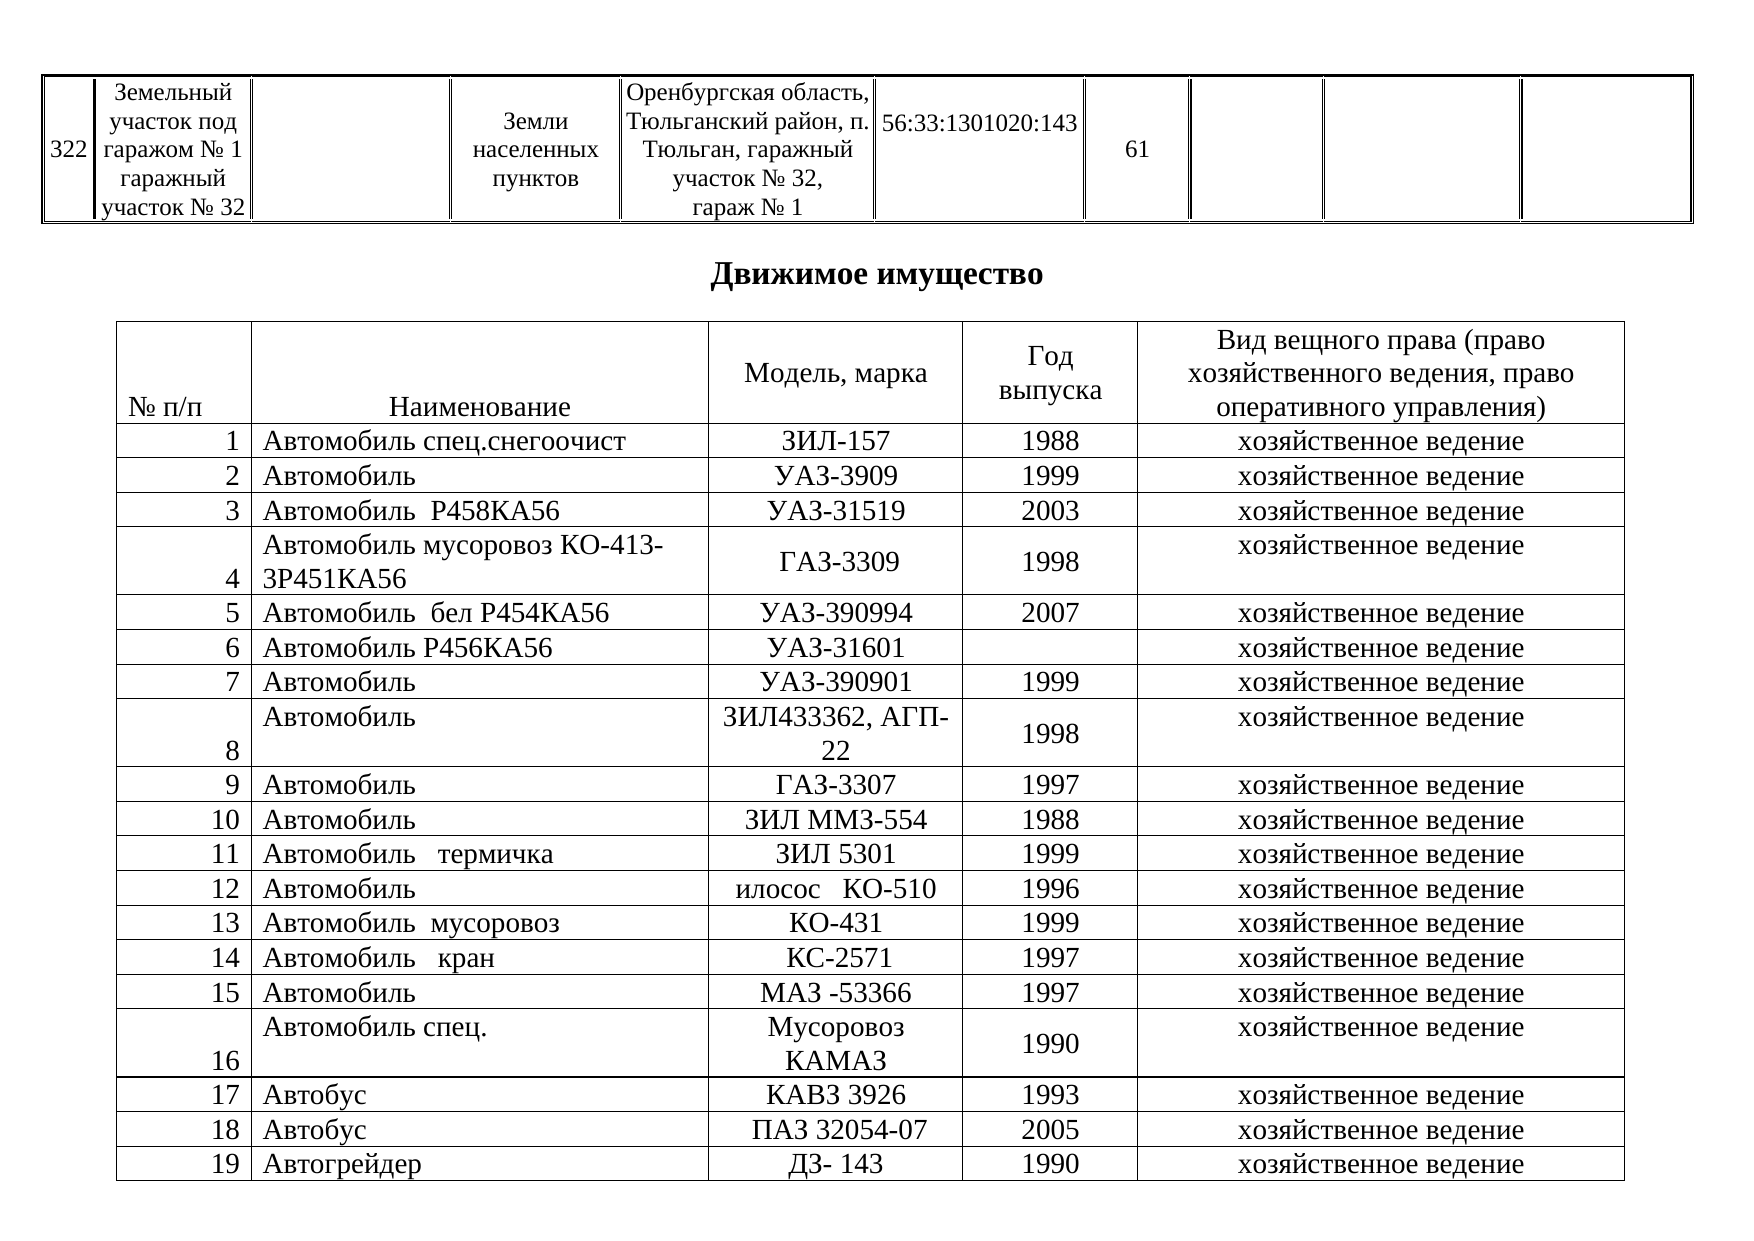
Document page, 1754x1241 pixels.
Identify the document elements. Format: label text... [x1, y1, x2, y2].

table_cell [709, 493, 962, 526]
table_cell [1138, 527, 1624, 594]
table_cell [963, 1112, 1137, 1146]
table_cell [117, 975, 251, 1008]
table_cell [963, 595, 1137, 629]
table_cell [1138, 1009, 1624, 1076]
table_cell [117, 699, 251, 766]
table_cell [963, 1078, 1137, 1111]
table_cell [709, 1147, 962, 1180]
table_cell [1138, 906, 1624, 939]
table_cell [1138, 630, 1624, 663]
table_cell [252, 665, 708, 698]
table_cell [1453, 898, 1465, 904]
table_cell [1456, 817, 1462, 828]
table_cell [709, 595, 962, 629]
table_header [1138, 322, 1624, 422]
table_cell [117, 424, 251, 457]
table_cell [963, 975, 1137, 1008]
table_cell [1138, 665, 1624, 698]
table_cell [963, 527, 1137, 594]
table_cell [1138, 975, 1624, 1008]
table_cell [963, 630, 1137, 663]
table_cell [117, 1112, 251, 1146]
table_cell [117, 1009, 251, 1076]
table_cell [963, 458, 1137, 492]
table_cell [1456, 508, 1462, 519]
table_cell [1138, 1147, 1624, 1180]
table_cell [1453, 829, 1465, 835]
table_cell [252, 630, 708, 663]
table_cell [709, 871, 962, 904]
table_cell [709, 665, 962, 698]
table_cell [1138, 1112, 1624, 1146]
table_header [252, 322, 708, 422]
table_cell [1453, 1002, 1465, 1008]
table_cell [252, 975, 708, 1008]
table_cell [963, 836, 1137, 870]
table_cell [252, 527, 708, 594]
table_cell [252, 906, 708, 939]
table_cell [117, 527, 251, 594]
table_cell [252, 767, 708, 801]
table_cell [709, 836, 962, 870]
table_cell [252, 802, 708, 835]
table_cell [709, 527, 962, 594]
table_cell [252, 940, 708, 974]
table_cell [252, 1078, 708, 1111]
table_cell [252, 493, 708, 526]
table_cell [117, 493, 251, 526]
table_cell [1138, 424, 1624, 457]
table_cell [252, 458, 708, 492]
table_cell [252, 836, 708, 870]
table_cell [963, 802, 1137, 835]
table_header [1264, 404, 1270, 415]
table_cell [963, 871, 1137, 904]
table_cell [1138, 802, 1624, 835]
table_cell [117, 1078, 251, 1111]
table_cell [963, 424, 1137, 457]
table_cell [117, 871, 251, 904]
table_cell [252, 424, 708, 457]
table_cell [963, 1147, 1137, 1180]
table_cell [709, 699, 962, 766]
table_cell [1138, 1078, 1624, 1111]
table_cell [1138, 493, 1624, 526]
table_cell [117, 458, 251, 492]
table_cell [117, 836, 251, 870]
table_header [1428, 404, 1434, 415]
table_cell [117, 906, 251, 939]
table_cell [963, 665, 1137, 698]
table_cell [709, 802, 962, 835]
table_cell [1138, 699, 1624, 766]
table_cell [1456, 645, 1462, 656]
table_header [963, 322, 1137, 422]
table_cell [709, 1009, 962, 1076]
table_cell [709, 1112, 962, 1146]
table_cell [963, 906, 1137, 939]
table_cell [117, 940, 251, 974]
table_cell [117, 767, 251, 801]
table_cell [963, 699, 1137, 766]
text Движимое имущество [118, 253, 1636, 292]
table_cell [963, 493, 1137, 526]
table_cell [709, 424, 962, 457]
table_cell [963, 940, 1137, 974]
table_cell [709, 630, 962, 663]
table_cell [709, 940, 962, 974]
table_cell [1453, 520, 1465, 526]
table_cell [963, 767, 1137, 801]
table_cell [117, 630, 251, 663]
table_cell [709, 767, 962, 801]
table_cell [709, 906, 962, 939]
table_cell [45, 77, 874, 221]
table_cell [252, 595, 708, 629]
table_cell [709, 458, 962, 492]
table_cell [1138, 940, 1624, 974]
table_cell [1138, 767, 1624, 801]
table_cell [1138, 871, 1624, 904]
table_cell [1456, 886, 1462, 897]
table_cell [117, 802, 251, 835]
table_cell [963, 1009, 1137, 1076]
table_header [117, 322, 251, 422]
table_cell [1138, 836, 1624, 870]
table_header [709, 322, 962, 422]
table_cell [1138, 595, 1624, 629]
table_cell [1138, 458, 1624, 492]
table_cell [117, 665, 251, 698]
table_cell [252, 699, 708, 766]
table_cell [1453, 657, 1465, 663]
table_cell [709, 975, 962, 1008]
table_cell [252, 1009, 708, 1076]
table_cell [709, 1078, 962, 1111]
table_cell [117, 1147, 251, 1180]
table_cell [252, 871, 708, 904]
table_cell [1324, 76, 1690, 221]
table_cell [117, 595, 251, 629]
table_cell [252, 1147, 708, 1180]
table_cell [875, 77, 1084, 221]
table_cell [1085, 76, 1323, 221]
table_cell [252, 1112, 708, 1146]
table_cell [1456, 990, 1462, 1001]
